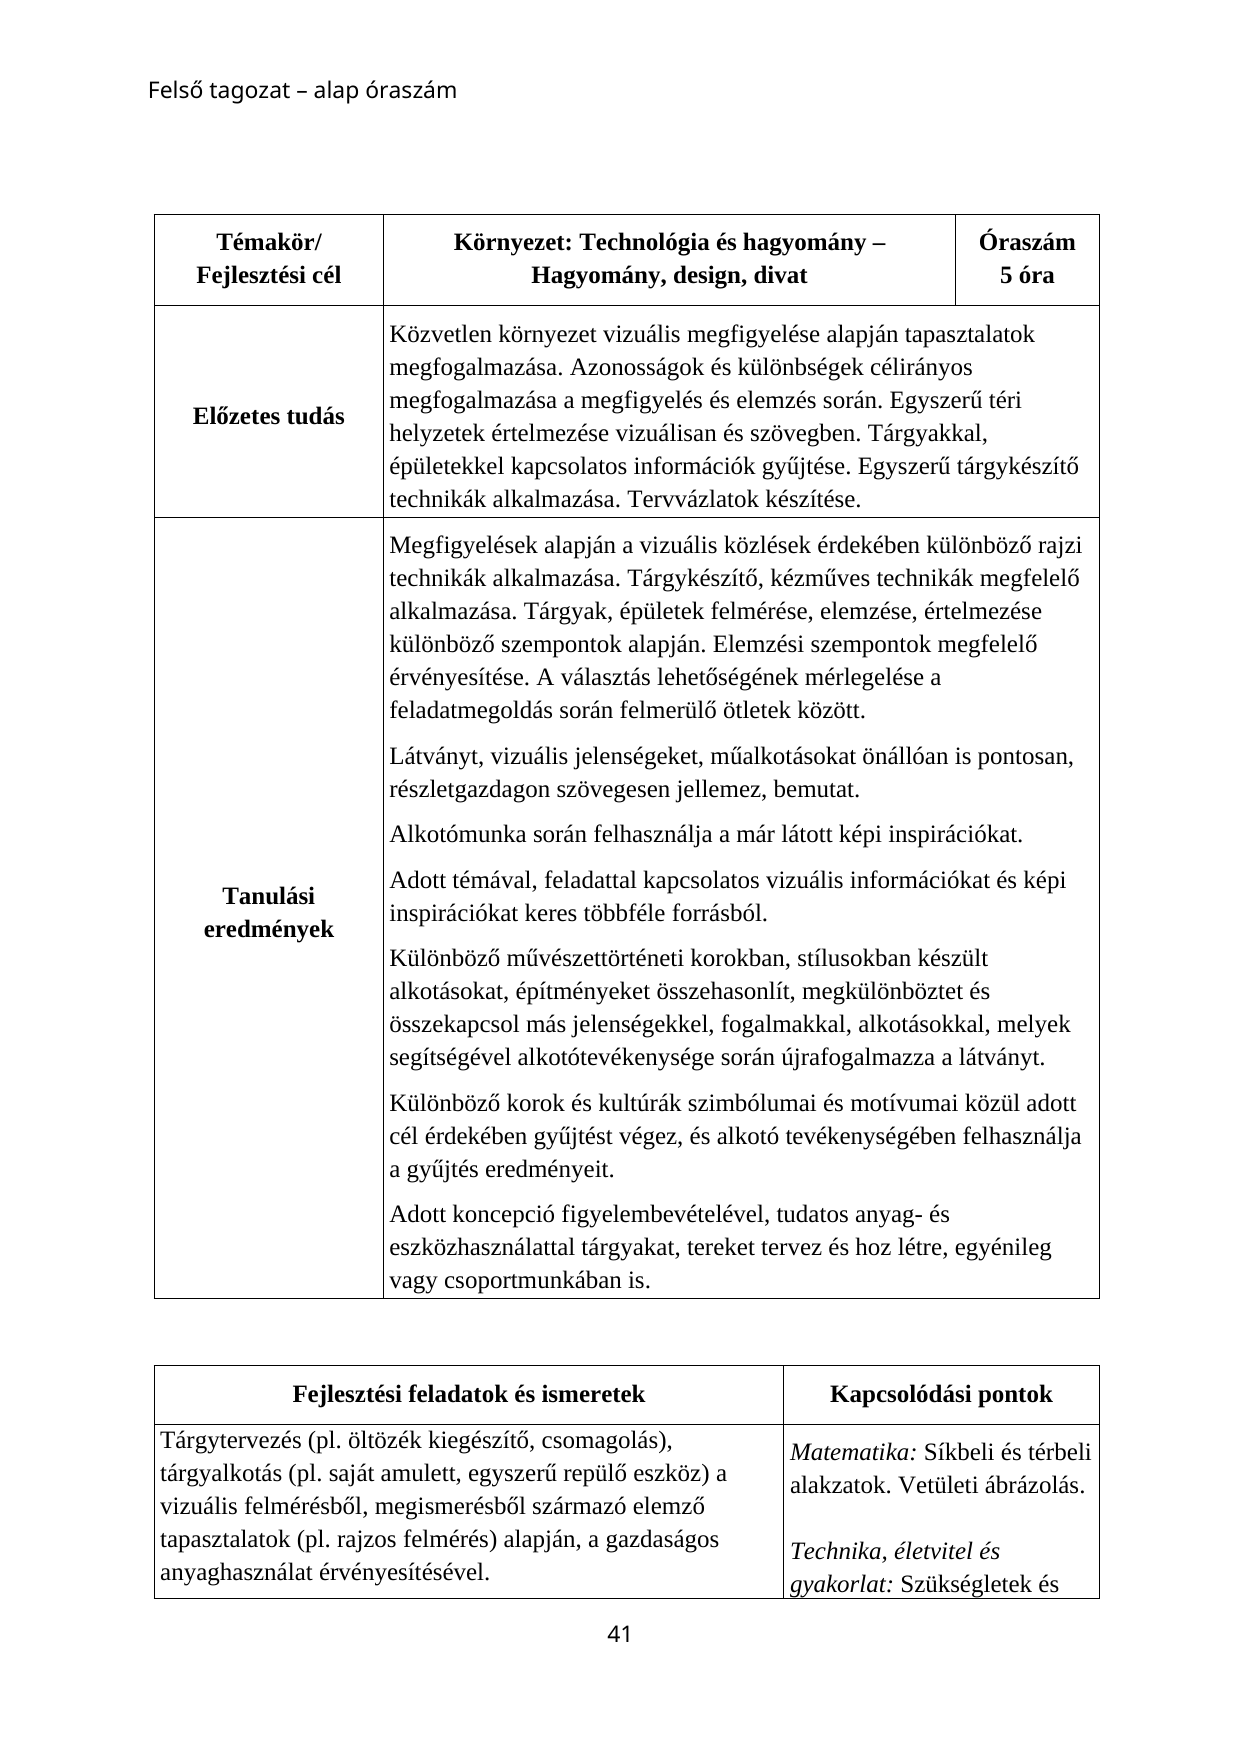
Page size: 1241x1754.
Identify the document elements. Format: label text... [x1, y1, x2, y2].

table_cell Közvetlen környezet vizuális megfigyelése alapján tapasztalatok megfogalmazása. Azonosságok és különbségek célirányos megfogalmazása a megfigyelés és elemzés során. Egyszerű téri helyzetek értelmezése vizuálisan és szövegben. Tárgyakkal, épületekkel kapcsolatos információk gyűjtése. Egyszerű tárgykészítő technikák alkalmazása. Tervvázlatok készítése. [384, 306, 1099, 517]
table_cell Megfigyelések alapján a vizuális közlések érdekében különböző rajzi technikák alkalmazása. Tárgykészítő, kézműves technikák megfelelő alkalmazása. Tárgyak, épületek felmérése, elemzése, értelmezése különböző szempontok alapján. Elemzési szempontok megfelelő érvényesítése. A választás lehetőségének mérlegelése a feladatmegoldás során felmerülő ötletek között. Látványt, vizuális jelenségeket, műalkotásokat önállóan is pontosan, részletgazdagon szövegesen jellemez, bemutat. Alkotómunka során felhasználja a már látott képi inspirációkat. Adott témával, feladattal kapcsolatos vizuális információkat és képi inspirációkat keres többféle forrásból. Különböző művészettörténeti korokban, stílusokban készült alkotásokat, építményeket összehasonlít, megkülönböztet és összekapcsol más jelenségekkel, fogalmakkal, alkotásokkal, melyek segítségével alkotótevékenysége során újrafogalmazza a látványt. Különböző korok és kultúrák szimbólumai és motívumai közül adott cél érdekében gyűjtést végez, és alkotó tevékenységében felhasználja a gyűjtés eredményeit. Adott koncepció figyelembevételével, tudatos anyag- és eszközhasználattal tárgyakat, tereket tervez és hoz létre, egyénileg vagy csoportmunkában is. [384, 518, 1099, 1298]
table_cell Tanulási eredmények [155, 518, 383, 1298]
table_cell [155, 1425, 783, 1598]
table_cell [784, 1425, 1099, 1598]
table_header Környezet: Technológia és hagyomány – Hagyomány, design, divat [384, 215, 955, 305]
table_header Fejlesztési feladatok és ismeretek [155, 1366, 783, 1424]
table_header Kapcsolódási pontok [784, 1366, 1099, 1424]
table_header Óraszám 5 óra [956, 215, 1099, 305]
table_cell Előzetes tudás [155, 306, 383, 517]
table_header Témakör/ Fejlesztési cél [155, 215, 383, 305]
